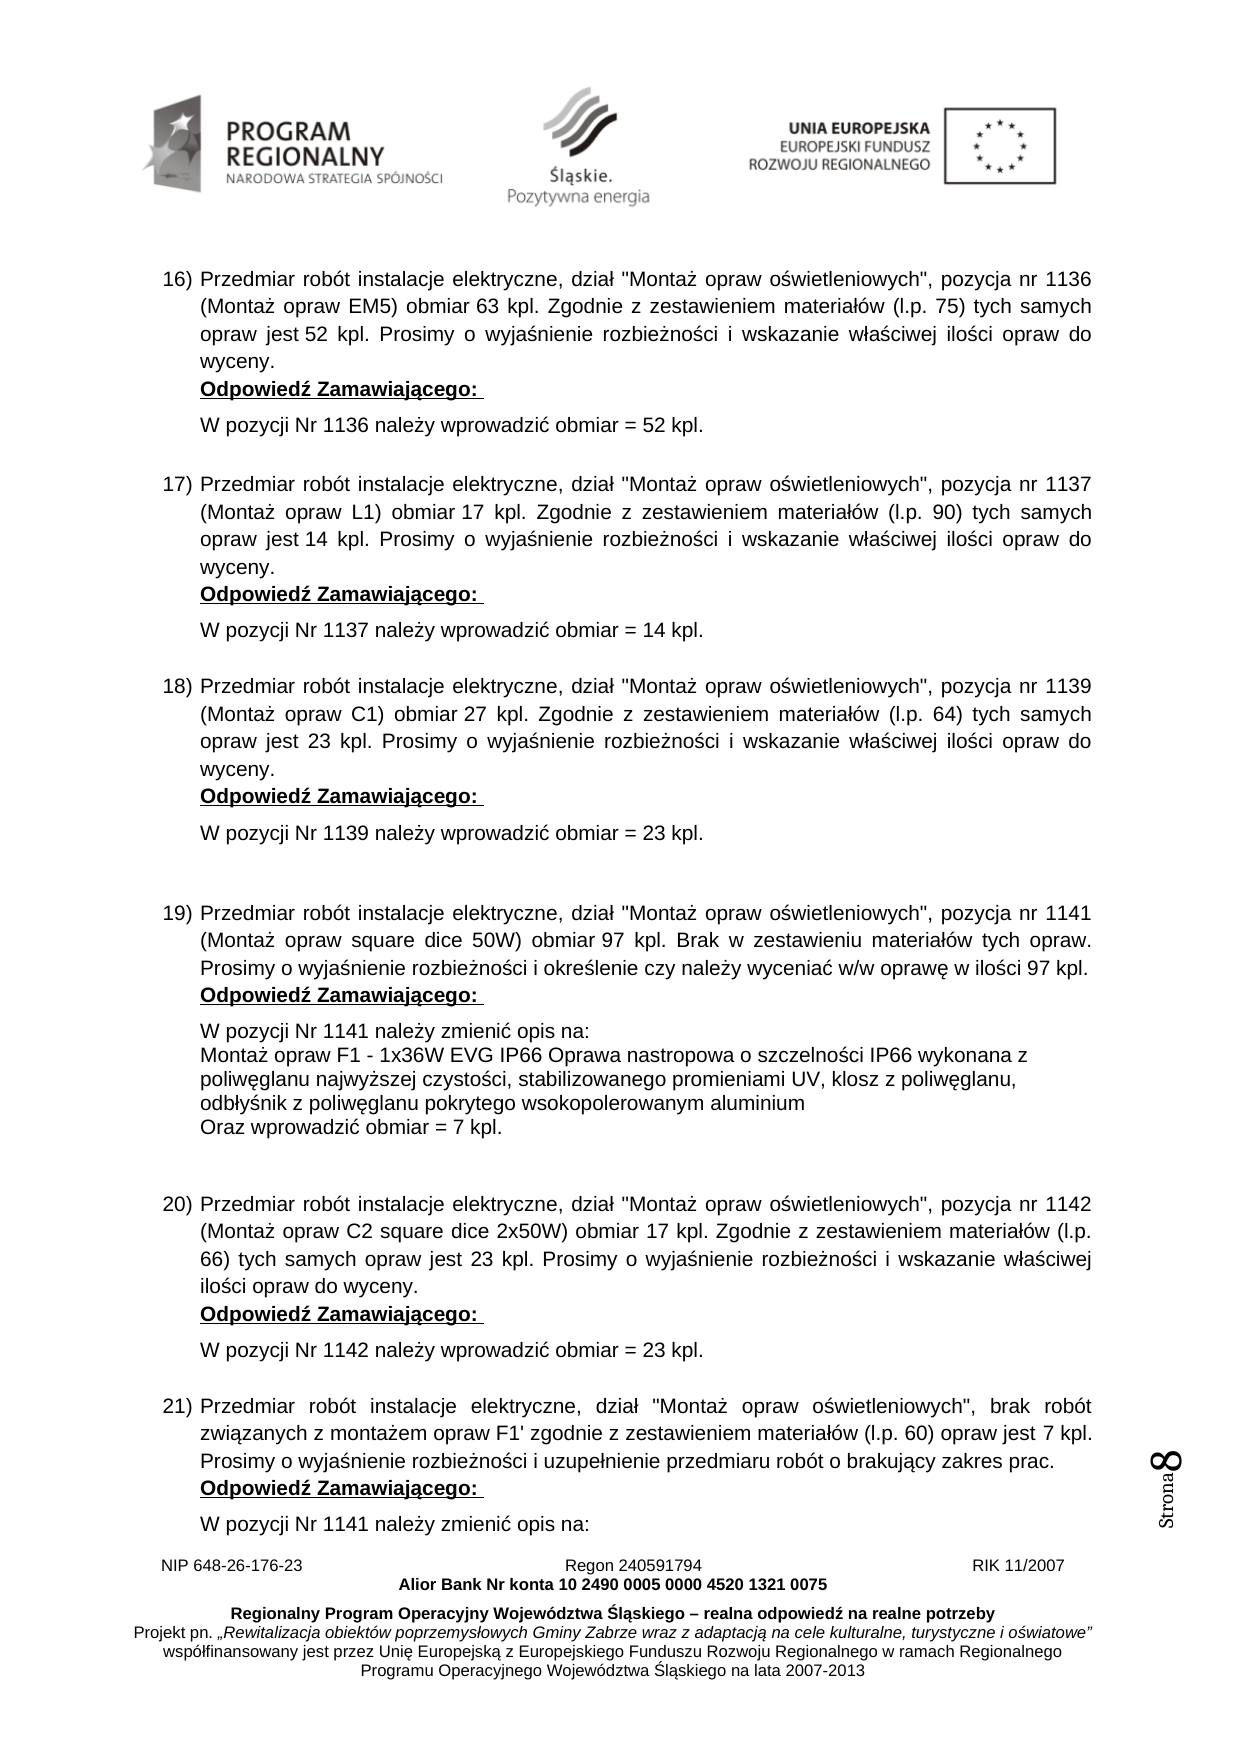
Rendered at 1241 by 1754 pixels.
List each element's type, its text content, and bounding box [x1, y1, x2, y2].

text Oraz wprowadzić obmiar = 7 kpl. [133, 1115, 1093, 1139]
list Przedmiar robót instalacje elektryczne, dział "Montaż opraw oświetleniowych", pozycja nr 1137 (Montaż opraw L1) obmiar 17 kpl. Zgodnie z zestawieniem materiałów (l.p. 90) tych samych opraw jest 14 kpl. Prosimy o wyjaśnienie rozbieżności i wskazanie właściwej ilości opraw do wyceny. [162, 472, 1093, 579]
text W pozycji Nr 1141 należy zmienić opis na: [133, 1019, 1093, 1043]
list Przedmiar robót instalacje elektryczne, dział "Montaż opraw oświetleniowych", pozycja nr 1141 (Montaż opraw square dice 50W) obmiar 97 kpl. Brak w zestawieniu materiałów tych opraw. Prosimy o wyjaśnienie rozbieżności i określenie czy należy wyceniać w/w oprawę w ilości 97 kpl. [162, 900, 1093, 979]
text W pozycji Nr 1142 należy wprowadzić obmiar = 23 kpl. [133, 1338, 1093, 1362]
text W pozycji Nr 1139 należy wprowadzić obmiar = 23 kpl. [133, 820, 1093, 844]
picture [132, 73, 1078, 235]
list Odpowiedź Zamawiającego: [200, 1302, 1093, 1326]
list Odpowiedź Zamawiającego: [200, 983, 1093, 1007]
text Montaż opraw F1 - 1x36W EVG IP66 Oprawa nastropowa o szczelności IP66 wykonana z poliwęglanu najwyższej czystości, stabilizowanego promieniami UV, klosz z poliwęglanu, odbłyśnik z poliwęglanu pokrytego wsokopolerowanym aluminium [200, 1043, 1093, 1115]
text W pozycji Nr 1141 należy zmienić opis na: [133, 1512, 1093, 1536]
list Przedmiar robót instalacje elektryczne, dział "Montaż opraw oświetleniowych", pozycja nr 1136 (Montaż opraw EM5) obmiar 63 kpl. Zgodnie z zestawieniem materiałów (l.p. 75) tych samych opraw jest 52 kpl. Prosimy o wyjaśnienie rozbieżności i wskazanie właściwej ilości opraw do wyceny. [162, 267, 1093, 373]
list Odpowiedź Zamawiającego: [200, 582, 1093, 606]
list W pozycji Nr 1136 należy wprowadzić obmiar = 52 kpl. [200, 413, 1093, 437]
list Odpowiedź Zamawiającego: [200, 784, 1093, 808]
list Przedmiar robót instalacje elektryczne, dział "Montaż opraw oświetleniowych", pozycja nr 1139 (Montaż opraw C1) obmiar 27 kpl. Zgodnie z zestawieniem materiałów (l.p. 64) tych samych opraw jest 23 kpl. Prosimy o wyjaśnienie rozbieżności i wskazanie właściwej ilości opraw do wyceny. [162, 674, 1093, 781]
list Przedmiar robót instalacje elektryczne, dział "Montaż opraw oświetleniowych", pozycja nr 1142 (Montaż opraw C2 square dice 2x50W) obmiar 17 kpl. Zgodnie z zestawieniem materiałów (l.p. 66) tych samych opraw jest 23 kpl. Prosimy o wyjaśnienie rozbieżności i wskazanie właściwej ilości opraw do wyceny. [162, 1192, 1093, 1298]
list Przedmiar robót instalacje elektryczne, dział "Montaż opraw oświetleniowych", brak robót związanych z montażem opraw F1' zgodnie z zestawieniem materiałów (l.p. 60) opraw jest 7 kpl. Prosimy o wyjaśnienie rozbieżności i uzupełnienie przedmiaru robót o brakujący zakres prac. [162, 1394, 1093, 1473]
list Odpowiedź Zamawiającego: [200, 1476, 1093, 1500]
list Odpowiedź Zamawiającego: [200, 377, 1093, 401]
text W pozycji Nr 1137 należy wprowadzić obmiar = 14 kpl. [133, 618, 1093, 642]
